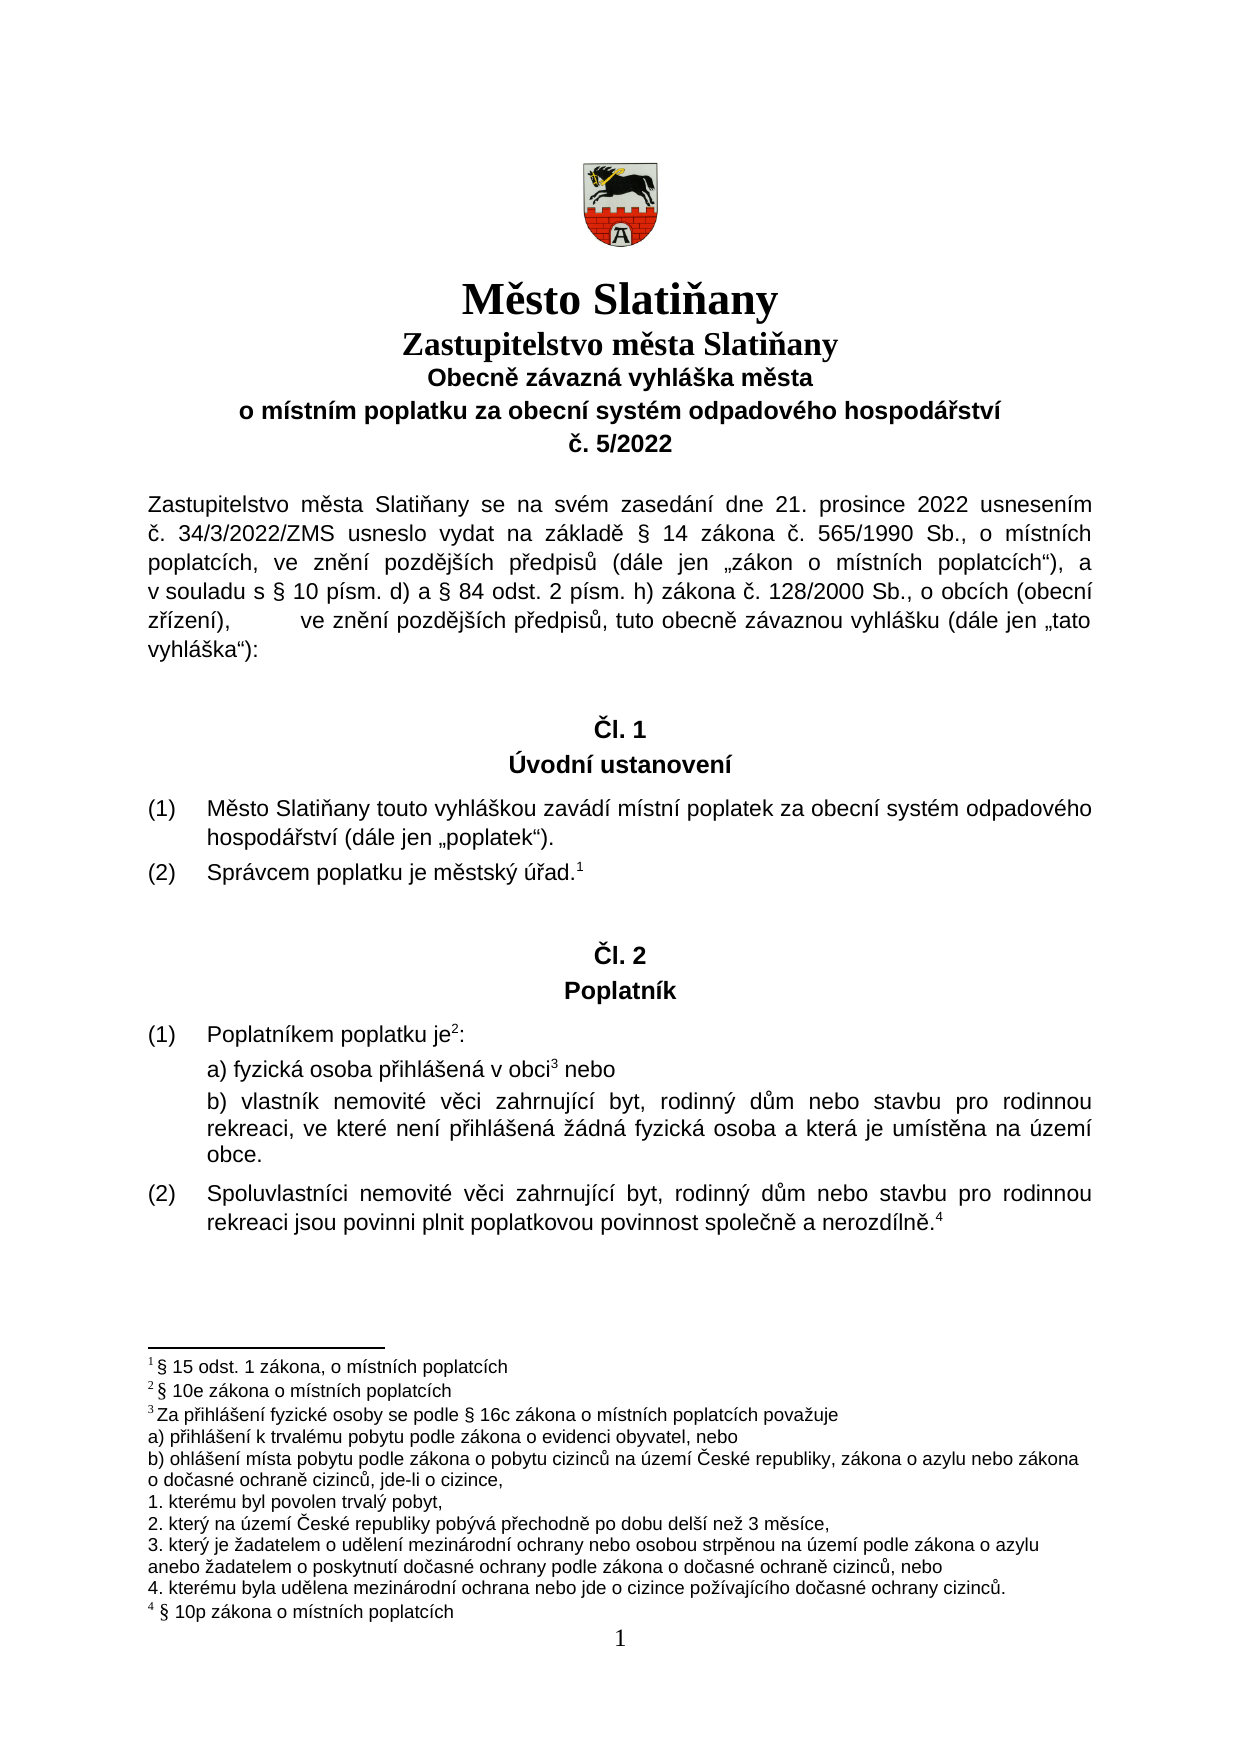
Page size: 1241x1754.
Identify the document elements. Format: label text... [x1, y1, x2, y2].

text č. 5/2022 [148, 429, 1093, 458]
list Město Slatiňany touto vyhláškou zavádí místní poplatek za obecní systém odpadového hospodářství (dále jen „poplatek“). [148, 795, 1093, 850]
text Město Slatiňany [148, 272, 1093, 324]
text Úvodní ustanovení [148, 750, 1093, 778]
text Čl. 1 [148, 715, 1093, 743]
text a) fyzická osoba přihlášená v obci nebo [148, 1056, 1093, 1083]
text Zastupitelstvo města Slatiňany se na svém zasedání dne 21. prosince 2022 usnesením č. 34/3/2022/ZMS usneslo vydat na základě § 14 zákona č. 565/1990 Sb., o místních poplatcích, ve znění pozdějších předpisů (dále jen „zákon o místních poplatcích“), a v souladu s § 10 písm. d) a § 84 odst. 2 písm. h) zákona č. 128/2000 Sb., o obcích (obecní zřízení), ve znění pozdějších předpisů, tuto obecně závaznou vyhlášku (dále jen „tato vyhláška“): [148, 491, 1093, 662]
text Poplatník [148, 976, 1093, 1004]
text Obecně závazná vyhláška města [148, 363, 1093, 392]
list Správcem poplatku je městský úřad. [148, 859, 1093, 886]
text o místním poplatku za obecní systém odpadového hospodářství [148, 396, 1093, 425]
list Spoluvlastníci nemovité věci zahrnující byt, rodinný dům nebo stavbu pro rodinnou rekreaci jsou povinni plnit poplatkovou povinnost společně a nerozdílně. [148, 1180, 1093, 1235]
picture [579, 161, 661, 272]
text b) vlastník nemovité věci zahrnující byt, rodinný dům nebo stavbu pro rodinnou rekreaci, ve které není přihlášená žádná fyzická osoba a která je umístěna na území obce. [207, 1088, 1093, 1167]
text Čl. 2 [148, 941, 1093, 969]
list Poplatníkem poplatku je: [148, 1021, 1093, 1048]
text Zastupitelstvo města Slatiňany [148, 324, 1093, 363]
